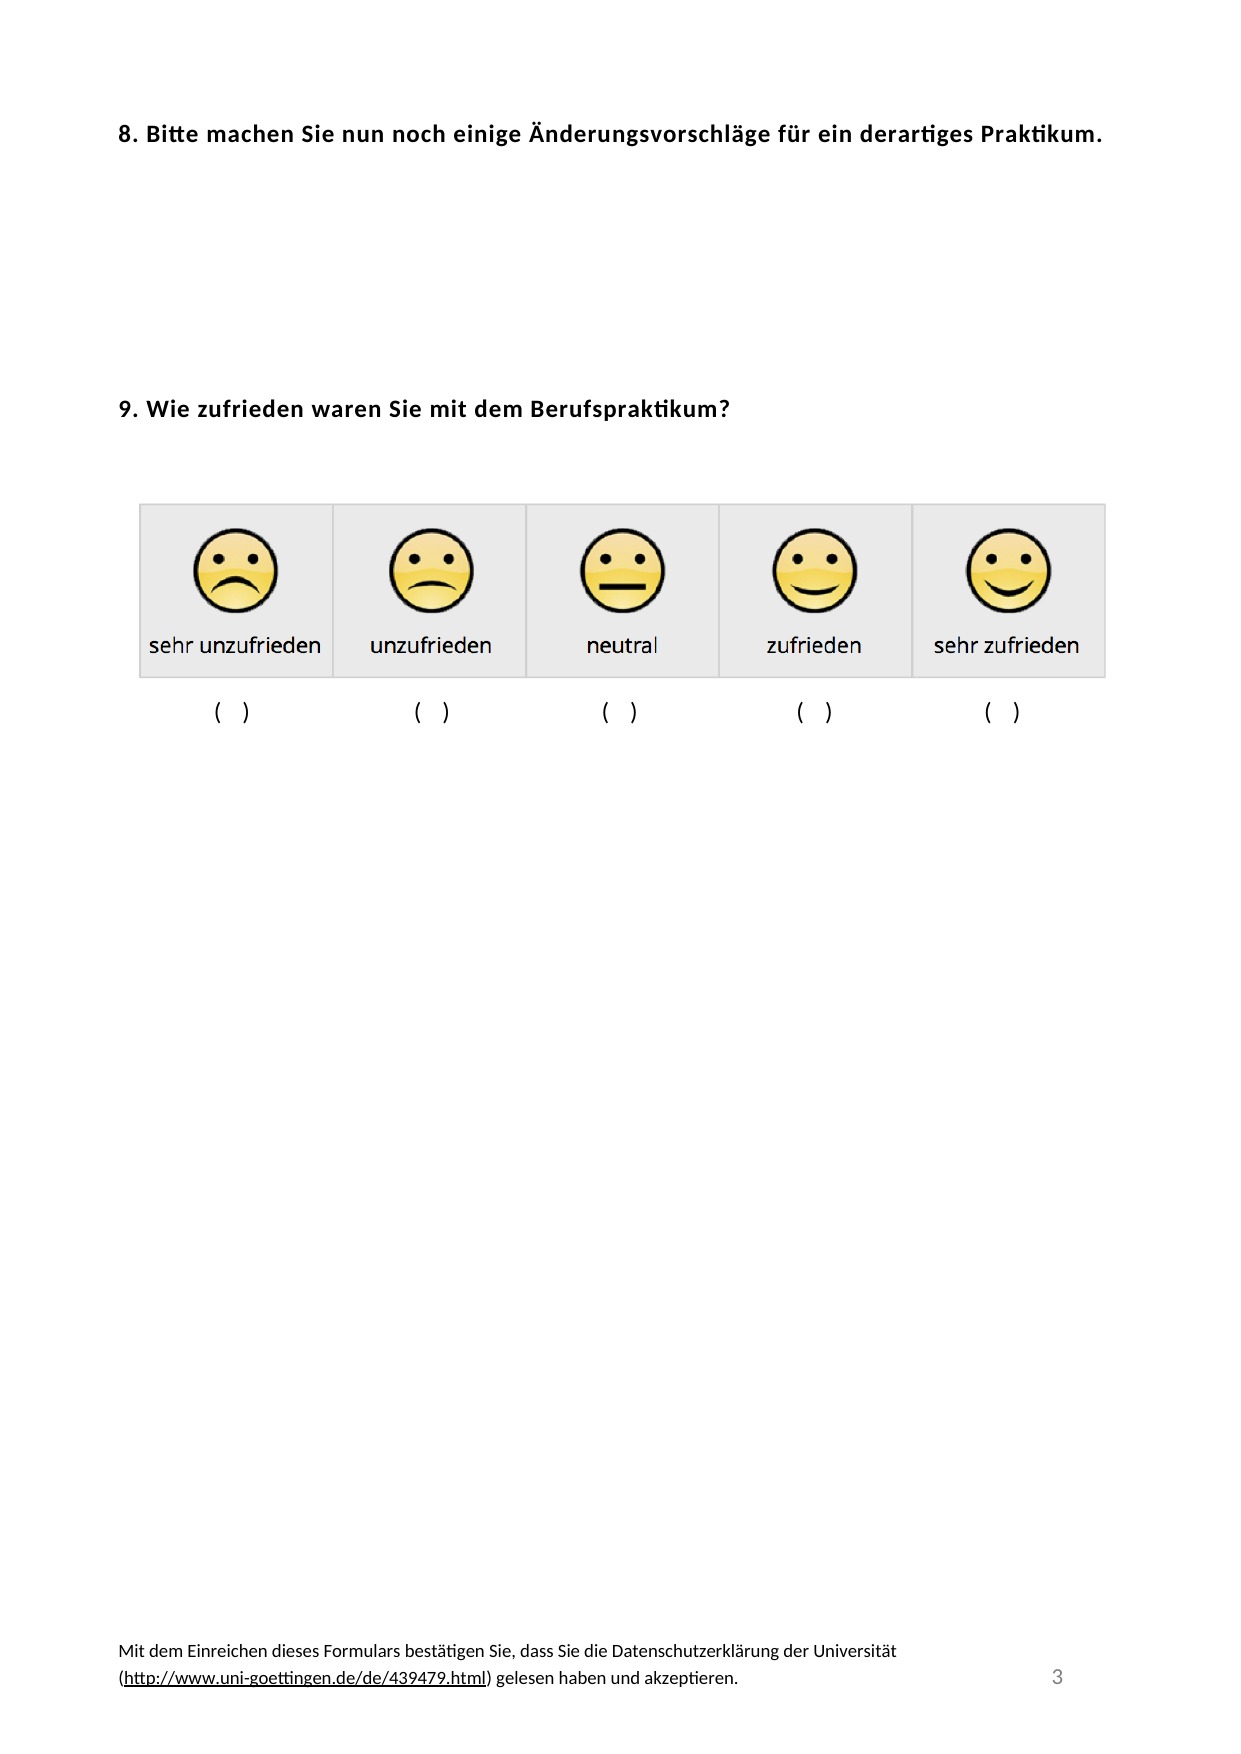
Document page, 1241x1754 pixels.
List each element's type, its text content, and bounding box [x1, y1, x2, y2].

text 9. Wie zufrieden waren Sie mit dem Berufspraktikum? [118, 393, 1122, 423]
text ( ) ( ) ( ) ( ) ( ) [118, 696, 1122, 726]
picture [118, 484, 1123, 696]
text 8. Bitte machen Sie nun noch einige Änderungsvorschläge für ein derartiges Praktikum. [118, 118, 1122, 149]
